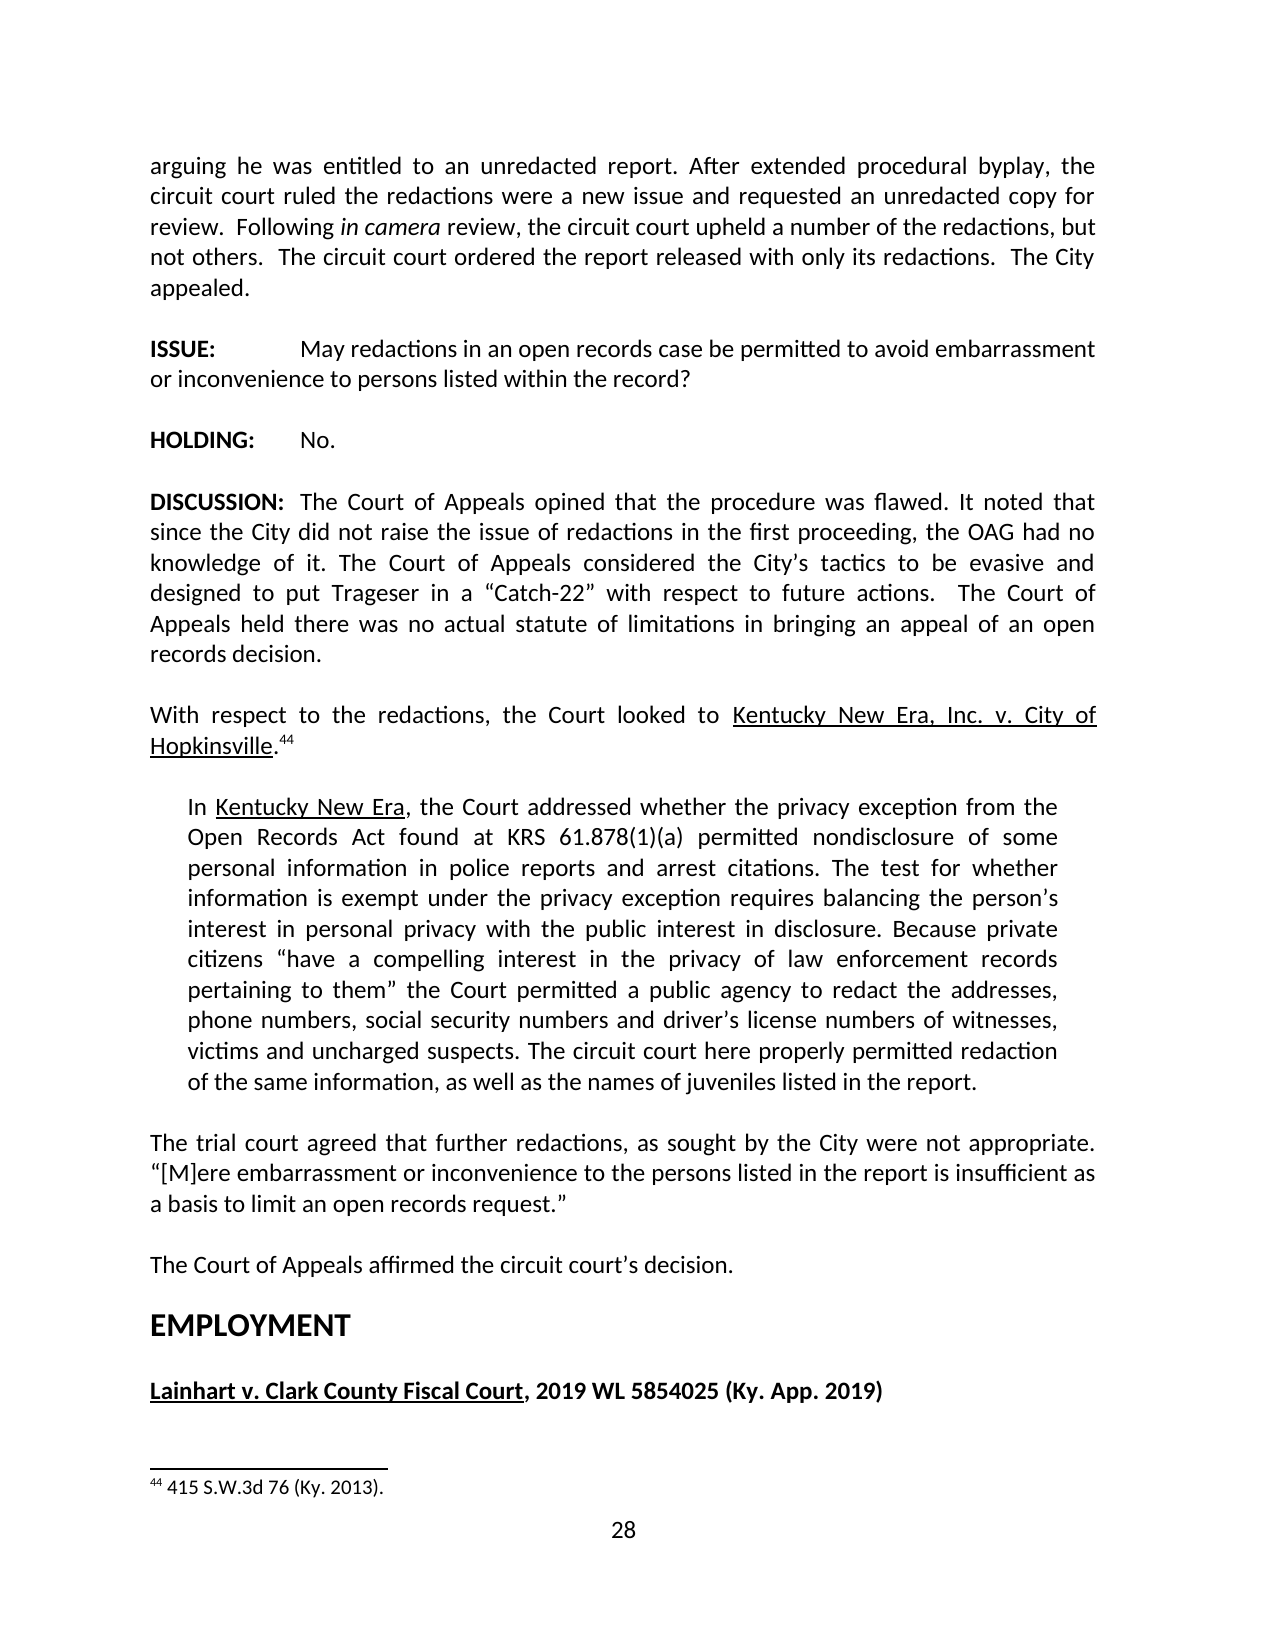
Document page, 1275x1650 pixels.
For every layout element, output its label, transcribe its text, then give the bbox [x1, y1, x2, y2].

text The Court of Appeals affirmed the circuit court’s decision. [150, 1249, 1097, 1279]
text EMPLOYMENT [150, 1304, 1097, 1345]
text ISSUE: May redactions in an open records case be permitted to avoid embarrassment or inconvenience to persons listed within the record? [150, 303, 1097, 394]
text In Kentucky New Era, the Court addressed whether the privacy exception from the Open Records Act found at KRS 61.878(1)(a) permitted nondisclosure of some personal information in police reports and arrest citations. The test for whether information is exempt under the privacy exception requires balancing the person’s interest in personal privacy with the public interest in disclosure. Because private citizens “have a compelling interest in the privacy of law enforcement records pertaining to them” the Court permitted a public agency to redact the addresses, phone numbers, social security numbers and driver’s license numbers of witnesses, victims and uncharged suspects. The circuit court here properly permitted redaction of the same information, as well as the names of juveniles listed in the report. [187, 791, 1059, 1096]
text With respect to the redactions, the Court looked to Kentucky New Era, Inc. v. City of Hopkinsville. [150, 699, 1097, 760]
text Lainhart v. Clark County Fiscal Court, 2019 WL 5854025 (Ky. App. 2019) [150, 1376, 1097, 1406]
text DISCUSSION: The Court of Appeals opined that the procedure was flawed. It noted that since the City did not raise the issue of redactions in the first proceeding, the OAG had no knowledge of it. The Court of Appeals considered the City’s tactics to be evasive and designed to put Trageser in a “Catch-22” with respect to future actions. The Court of Appeals held there was no actual statute of limitations in bringing an appeal of an open records decision. [150, 486, 1097, 669]
text The trial court agreed that further redactions, as sought by the City were not appropriate. “[M]ere embarrassment or inconvenience to the persons listed in the report is insufficient as a basis to limit an open records request.” [150, 1127, 1097, 1218]
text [150, 150, 1097, 303]
text HOLDING: No. [150, 425, 1097, 455]
